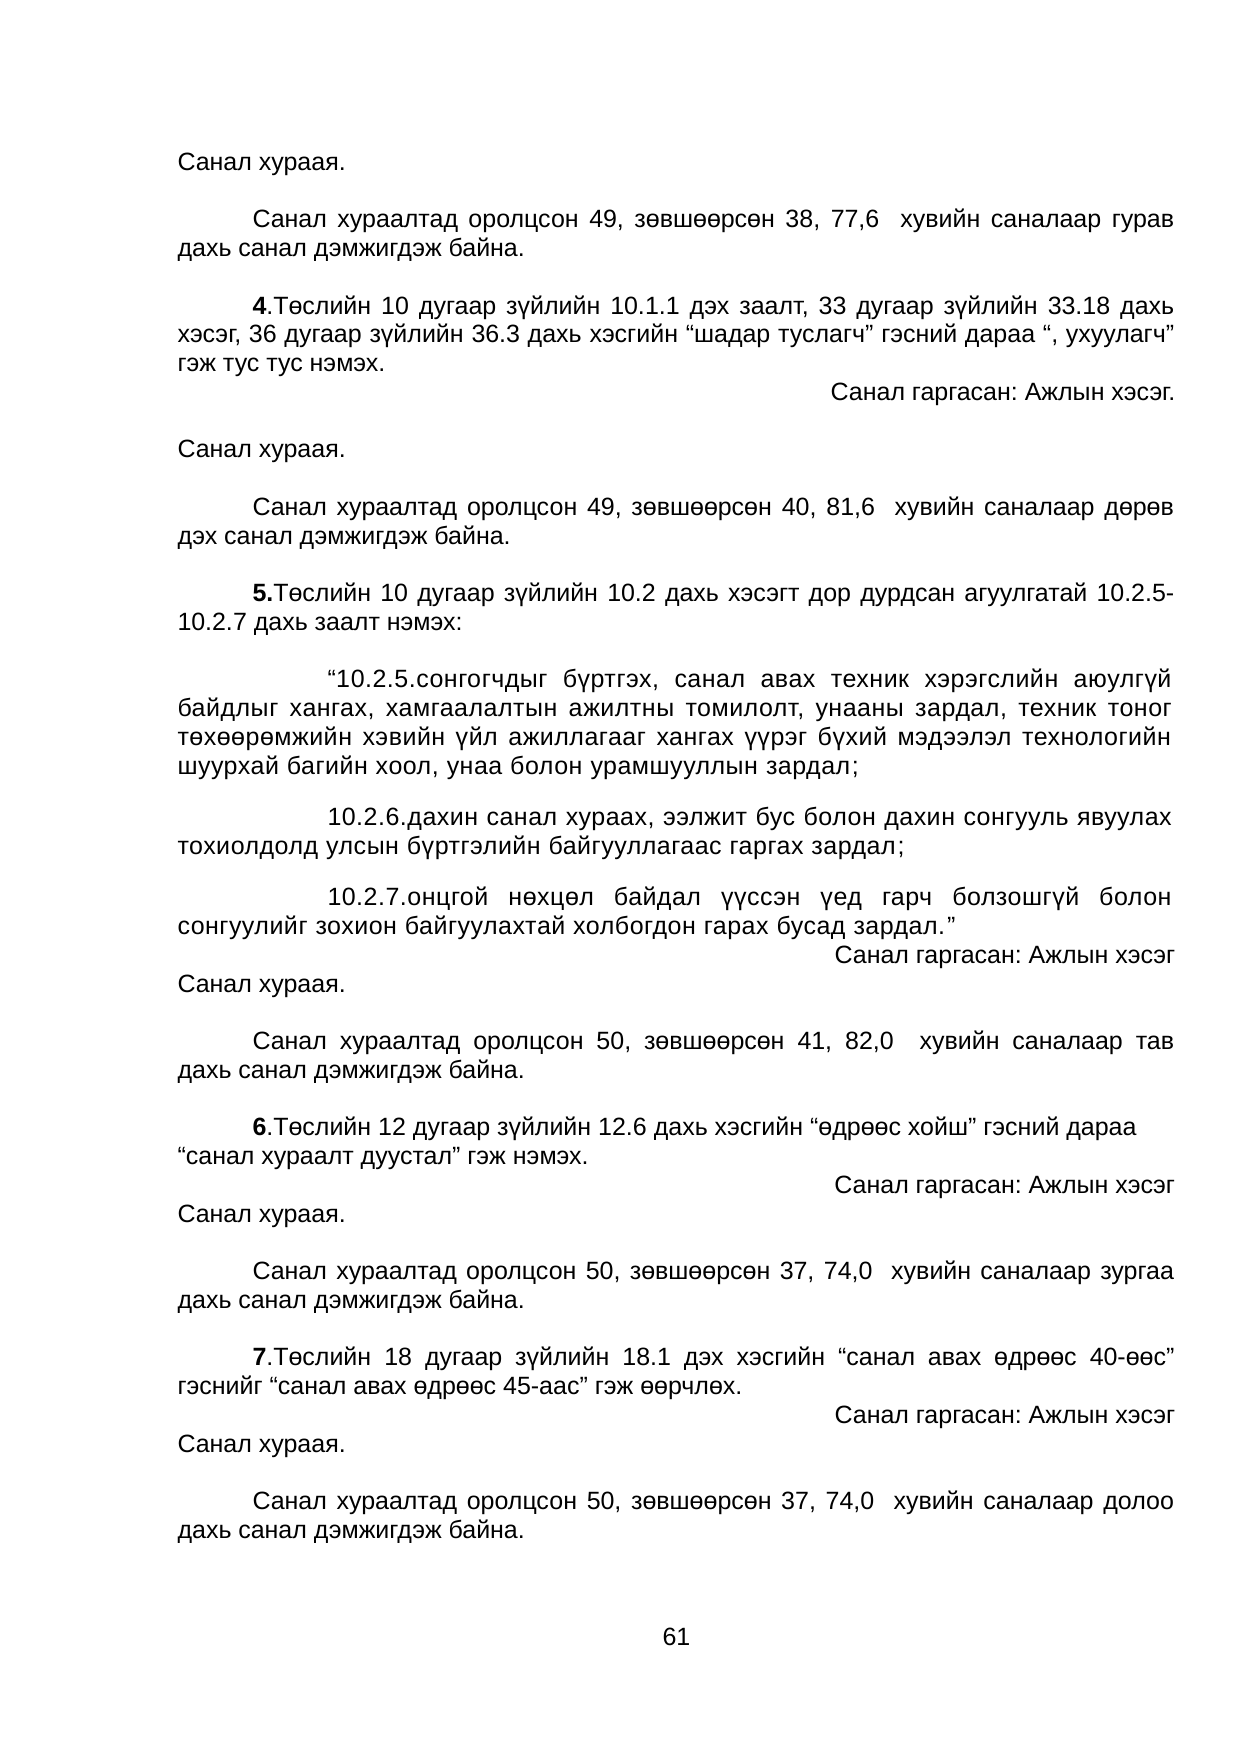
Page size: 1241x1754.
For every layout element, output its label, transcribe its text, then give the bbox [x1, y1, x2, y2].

text Санал хураая. [177, 434, 1175, 463]
text Санал гаргасан: Ажлын хэсэг [177, 1170, 1175, 1198]
text 10.2.7.онцгой нөхцөл байдал үүссэн үед гарч болзошгүй болон сонгуулийг зохион байгуулахтай холбогдон гарах бусад зардал.” [177, 882, 1173, 940]
text Санал гаргасан: Ажлын хэсэг [177, 1400, 1175, 1428]
text “10.2.5.сонгогчдыг бүртгэх, санал авах техник хэрэгслийн аюулгүй байдлыг хангах, хамгаалалтын ажилтны томилолт, унааны зардал, техник тоног төхөөрөмжийн хэвийн үйл ажиллагааг хангах үүрэг бүхий мэдээлэл технологийн шуурхай багийн хоол, унаа болон урамшууллын зардал; [177, 664, 1173, 779]
text Санал хураалтад оролцсон 50, зөвшөөрсөн 41, 82,0 хувийн саналаар тав дахь санал дэмжигдэж байна. [177, 1026, 1175, 1083]
text Санал хураалтад оролцсон 50, зөвшөөрсөн 37, 74,0 хувийн саналаар зургаа дахь санал дэмжигдэж байна. [177, 1256, 1175, 1313]
text 7.Төслийн 18 дугаар зүйлийн 18.1 дэх хэсгийн “санал авах өдрөөс 40-өөс” гэснийг “санал авах өдрөөс 45-аас” гэж өөрчлөх. [177, 1342, 1175, 1400]
text Санал хураая. [177, 968, 1175, 997]
text Санал хураая. [177, 147, 1175, 176]
text Санал хураалтад оролцсон 50, зөвшөөрсөн 37, 74,0 хувийн саналаар долоо дахь санал дэмжигдэж байна. [177, 1486, 1175, 1543]
text Санал хураалтад оролцсон 49, зөвшөөрсөн 38, 77,6 хувийн саналаар гурав дахь санал дэмжигдэж байна. [177, 204, 1175, 262]
text Санал хураая. [177, 1428, 1175, 1457]
text Санал хураая. [177, 1198, 1175, 1227]
text 6.Төслийн 12 дугаар зүйлийн 12.6 дахь хэсгийн “өдрөөс хойш” гэсний дараа “санал хураалт дуустал” гэж нэмэх. [177, 1112, 1175, 1170]
text Санал гаргасан: Ажлын хэсэг [177, 940, 1175, 968]
text 5.Төслийн 10 дугаар зүйлийн 10.2 дахь хэсэгт дор дурдсан агуулгатай 10.2.5-10.2.7 дахь заалт нэмэх: [177, 578, 1175, 636]
text 4.Төслийн 10 дугаар зүйлийн 10.1.1 дэх заалт, 33 дугаар зүйлийн 33.18 дахь хэсэг, 36 дугаар зүйлийн 36.3 дахь хэсгийн “шадар туслагч” гэсний дараа “, ухуулагч” гэж тус тус нэмэх. [177, 291, 1175, 377]
text 10.2.6.дахин санал хураах, ээлжит бус болон дахин сонгууль явуулах тохиолдолд улсын бүртгэлийн байгууллагаас гаргах зардал; [177, 802, 1173, 859]
text Санал хураалтад оролцсон 49, зөвшөөрсөн 40, 81,6 хувийн саналаар дөрөв дэх санал дэмжигдэж байна. [177, 492, 1175, 549]
text Санал гаргасан: Ажлын хэсэг. [177, 377, 1175, 406]
